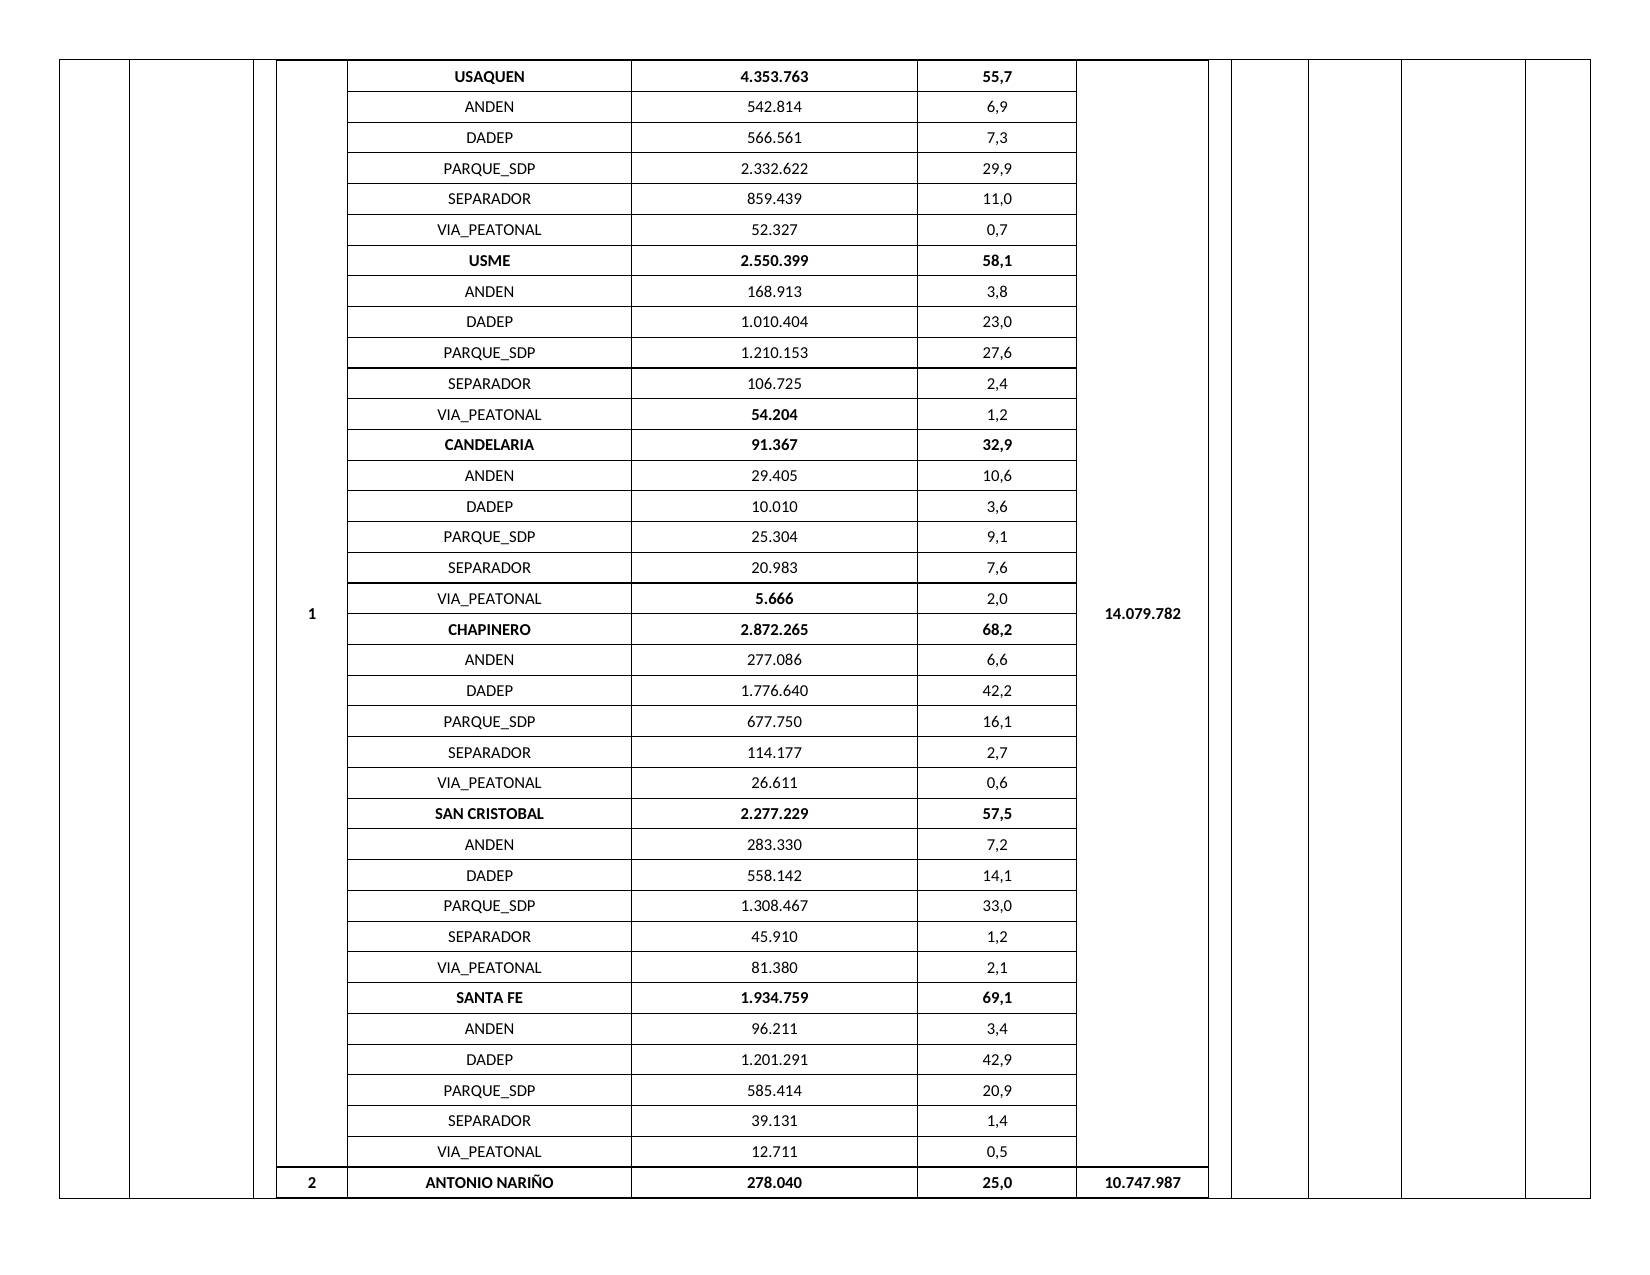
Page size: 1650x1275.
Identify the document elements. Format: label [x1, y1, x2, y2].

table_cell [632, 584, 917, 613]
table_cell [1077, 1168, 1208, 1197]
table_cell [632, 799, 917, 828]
table_cell [1077, 61, 1208, 1166]
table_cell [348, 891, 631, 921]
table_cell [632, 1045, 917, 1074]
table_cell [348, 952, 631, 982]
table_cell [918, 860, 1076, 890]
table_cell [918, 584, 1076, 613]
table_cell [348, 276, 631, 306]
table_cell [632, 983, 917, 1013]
table_cell [1209, 60, 1231, 1198]
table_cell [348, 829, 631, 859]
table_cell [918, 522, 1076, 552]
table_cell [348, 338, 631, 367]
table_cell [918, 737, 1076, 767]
table_cell [1402, 60, 1525, 1198]
table_cell [277, 61, 347, 1166]
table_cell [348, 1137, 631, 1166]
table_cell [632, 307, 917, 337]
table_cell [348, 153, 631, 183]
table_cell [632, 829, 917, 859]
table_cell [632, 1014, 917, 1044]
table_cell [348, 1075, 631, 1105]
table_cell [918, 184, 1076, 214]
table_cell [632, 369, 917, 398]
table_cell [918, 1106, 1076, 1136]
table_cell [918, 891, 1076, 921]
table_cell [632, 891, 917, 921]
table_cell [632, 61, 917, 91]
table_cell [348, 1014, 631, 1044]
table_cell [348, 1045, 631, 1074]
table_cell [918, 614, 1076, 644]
table_cell [130, 60, 253, 1198]
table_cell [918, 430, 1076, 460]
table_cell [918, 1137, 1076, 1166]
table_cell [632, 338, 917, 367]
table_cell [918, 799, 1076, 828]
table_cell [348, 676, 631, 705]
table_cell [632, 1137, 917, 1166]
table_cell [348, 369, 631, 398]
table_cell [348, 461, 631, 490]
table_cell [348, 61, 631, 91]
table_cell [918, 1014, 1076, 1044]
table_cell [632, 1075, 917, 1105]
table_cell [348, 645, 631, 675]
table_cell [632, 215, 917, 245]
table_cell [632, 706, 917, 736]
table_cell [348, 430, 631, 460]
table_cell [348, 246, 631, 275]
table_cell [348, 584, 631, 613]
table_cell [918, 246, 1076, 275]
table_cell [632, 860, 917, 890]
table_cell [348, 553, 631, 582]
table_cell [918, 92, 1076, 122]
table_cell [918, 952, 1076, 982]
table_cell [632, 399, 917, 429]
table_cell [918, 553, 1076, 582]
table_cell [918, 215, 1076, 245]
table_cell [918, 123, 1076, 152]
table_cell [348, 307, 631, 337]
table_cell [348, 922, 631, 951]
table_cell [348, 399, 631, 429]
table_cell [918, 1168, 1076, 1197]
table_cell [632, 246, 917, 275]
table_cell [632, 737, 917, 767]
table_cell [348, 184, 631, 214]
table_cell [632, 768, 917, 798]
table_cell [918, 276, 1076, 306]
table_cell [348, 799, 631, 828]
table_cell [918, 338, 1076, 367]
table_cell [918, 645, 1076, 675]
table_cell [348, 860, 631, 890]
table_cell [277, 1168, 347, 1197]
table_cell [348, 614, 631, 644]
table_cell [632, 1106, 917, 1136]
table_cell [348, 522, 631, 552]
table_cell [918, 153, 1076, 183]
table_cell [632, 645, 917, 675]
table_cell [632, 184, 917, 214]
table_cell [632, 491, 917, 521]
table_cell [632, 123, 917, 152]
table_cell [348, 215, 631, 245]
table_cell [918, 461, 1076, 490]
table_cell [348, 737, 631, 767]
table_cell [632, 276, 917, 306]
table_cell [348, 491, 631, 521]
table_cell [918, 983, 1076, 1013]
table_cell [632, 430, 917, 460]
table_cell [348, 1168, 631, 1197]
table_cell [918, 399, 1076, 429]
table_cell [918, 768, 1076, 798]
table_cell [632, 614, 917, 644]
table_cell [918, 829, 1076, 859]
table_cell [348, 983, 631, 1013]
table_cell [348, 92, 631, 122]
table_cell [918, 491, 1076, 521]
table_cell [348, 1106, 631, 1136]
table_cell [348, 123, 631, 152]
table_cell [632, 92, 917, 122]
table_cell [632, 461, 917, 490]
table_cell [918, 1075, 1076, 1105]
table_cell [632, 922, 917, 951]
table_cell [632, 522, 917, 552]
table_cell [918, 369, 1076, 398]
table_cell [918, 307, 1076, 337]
table_cell [254, 60, 276, 1198]
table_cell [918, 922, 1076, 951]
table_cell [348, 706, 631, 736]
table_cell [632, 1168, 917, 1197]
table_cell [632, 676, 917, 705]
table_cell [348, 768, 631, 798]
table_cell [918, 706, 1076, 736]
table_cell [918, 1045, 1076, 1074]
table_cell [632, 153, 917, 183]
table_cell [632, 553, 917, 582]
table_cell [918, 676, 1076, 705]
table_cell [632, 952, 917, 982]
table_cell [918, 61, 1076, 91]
